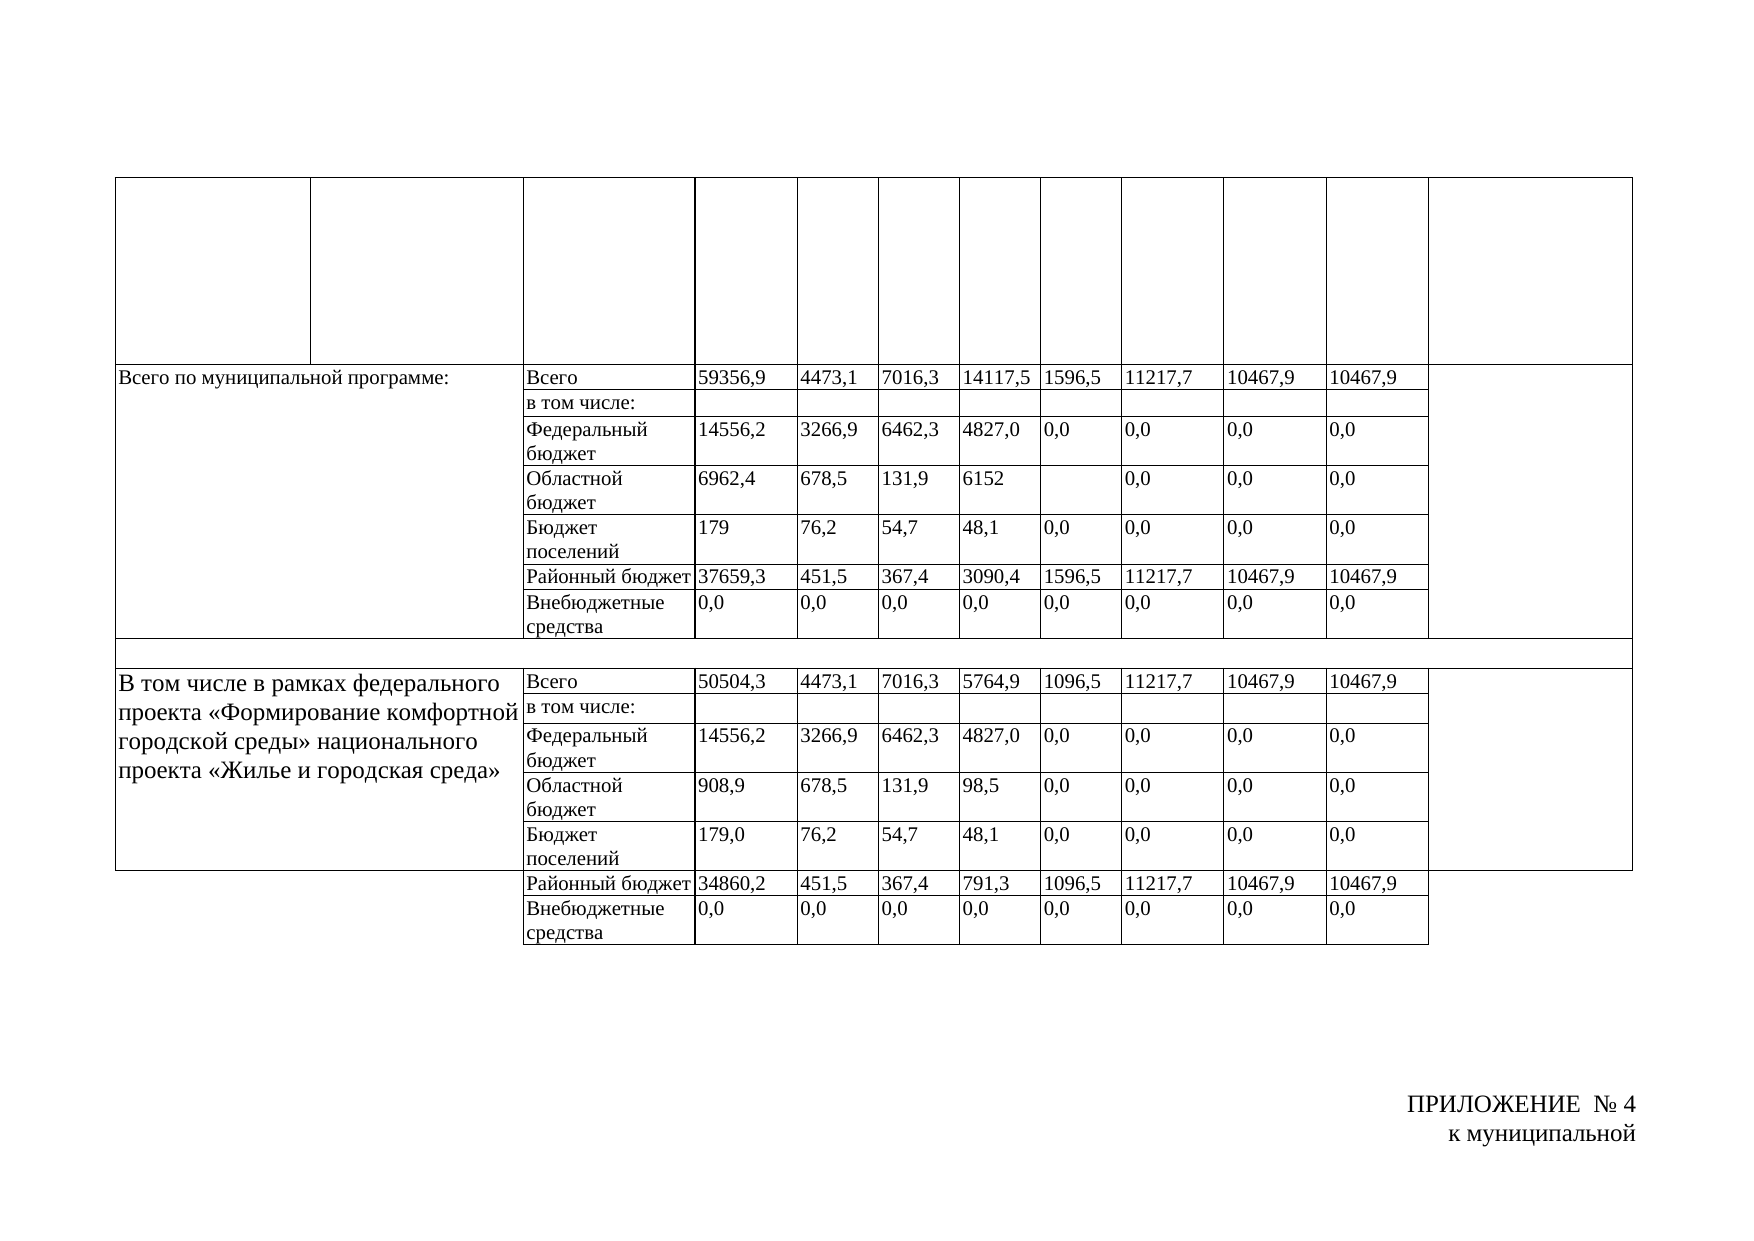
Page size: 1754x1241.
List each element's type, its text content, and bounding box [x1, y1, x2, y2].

table_cell [1041, 178, 1121, 364]
table_cell [879, 178, 959, 364]
table_cell 0,0 [1041, 896, 1121, 944]
table_cell 0,0 [1041, 724, 1121, 772]
table_cell 0,0 [1224, 515, 1326, 563]
table_cell 37659,3 [696, 565, 797, 588]
table_cell 0,0 [1224, 896, 1326, 944]
table_cell 451,5 [798, 871, 878, 895]
table_cell 0,0 [1041, 590, 1121, 638]
table_cell 451,5 [798, 565, 878, 588]
table_cell [960, 694, 1040, 722]
table_cell 0,0 [1224, 822, 1326, 870]
table_cell 0,0 [1122, 822, 1223, 870]
table_cell В том числе в рамках федерального проекта «Формирование комфортной городской среды» национального проекта «Жилье и городская среда» [116, 669, 523, 870]
table_cell 0,0 [1327, 515, 1428, 563]
table_cell 0,0 [1041, 417, 1121, 465]
table_cell 179,0 [696, 822, 797, 870]
table_cell 5764,9 [960, 669, 1040, 693]
table_cell 10467,9 [1327, 365, 1428, 389]
table_cell [879, 390, 959, 416]
table_cell 10467,9 [1224, 565, 1326, 588]
table_cell 76,2 [798, 515, 878, 563]
table_cell 0,0 [1327, 590, 1428, 638]
table_cell Бюджет поселений [524, 822, 694, 870]
table_cell [1429, 669, 1632, 870]
table_cell 10467,9 [1327, 669, 1428, 693]
table_cell в том числе: [524, 694, 694, 722]
table_cell Федеральный бюджет [524, 724, 694, 772]
table_cell [1327, 390, 1428, 416]
table_cell 59356,9 [696, 365, 797, 389]
table_cell [1429, 365, 1632, 638]
table_cell [960, 390, 1040, 416]
table_cell 7016,3 [879, 669, 959, 693]
text ПРИЛОЖЕНИЕ № 4 к муниципальной [118, 1089, 1636, 1146]
table_cell 0,0 [879, 590, 959, 638]
table_cell 11217,7 [1122, 565, 1223, 588]
table_cell 48,1 [960, 822, 1040, 870]
table_cell [1122, 694, 1223, 722]
table_cell 4473,1 [798, 365, 878, 389]
table_cell 4827,0 [960, 417, 1040, 465]
table_cell 76,2 [798, 822, 878, 870]
table_cell [311, 178, 523, 364]
table_cell 0,0 [1122, 724, 1223, 772]
table_cell 0,0 [798, 590, 878, 638]
table_cell 3266,9 [798, 724, 878, 772]
table_cell 1596,5 [1041, 565, 1121, 588]
table_cell 0,0 [1041, 822, 1121, 870]
table_cell 179 [696, 515, 797, 563]
table_cell 6462,3 [879, 417, 959, 465]
table_cell Всего [524, 669, 694, 693]
table_cell Внебюджетные средства [524, 896, 694, 944]
table_cell [1224, 390, 1326, 416]
table_cell [798, 390, 878, 416]
table_cell 0,0 [1327, 822, 1428, 870]
table_cell 50504,3 [696, 669, 797, 693]
table_cell 0,0 [1122, 515, 1223, 563]
table_cell [1041, 466, 1121, 514]
table_cell 1096,5 [1041, 669, 1121, 693]
table_cell [1122, 390, 1223, 416]
table_cell 10467,9 [1327, 565, 1428, 588]
table_cell 11217,7 [1122, 669, 1223, 693]
table_cell 10467,9 [1224, 669, 1326, 693]
table_cell 0,0 [1122, 590, 1223, 638]
table_cell 0,0 [1224, 590, 1326, 638]
table_cell 131,9 [879, 773, 959, 821]
table_cell 54,7 [879, 822, 959, 870]
table_cell Федеральный бюджет [524, 417, 694, 465]
table_cell 1096,5 [1041, 871, 1121, 895]
table_cell 54,7 [879, 515, 959, 563]
table_cell 0,0 [960, 896, 1040, 944]
table_cell 0,0 [1327, 773, 1428, 821]
table_cell 791,3 [960, 871, 1040, 895]
table_cell 11217,7 [1122, 871, 1223, 895]
table_cell 6152 [960, 466, 1040, 514]
table_cell 0,0 [1122, 466, 1223, 514]
table_cell Всего по муниципальной программе: [116, 365, 523, 638]
table_cell 0,0 [1041, 773, 1121, 821]
table_cell 14556,2 [696, 417, 797, 465]
table_cell 0,0 [696, 590, 797, 638]
table_cell [116, 178, 310, 364]
table_cell 48,1 [960, 515, 1040, 563]
table_cell 678,5 [798, 466, 878, 514]
table_cell 0,0 [1327, 724, 1428, 772]
table_cell [798, 694, 878, 722]
table_cell 0,0 [1327, 417, 1428, 465]
table_cell 10467,9 [1224, 871, 1326, 895]
table_cell 98,5 [960, 773, 1040, 821]
table_cell в том числе: [524, 390, 694, 416]
table_cell Всего [524, 365, 694, 389]
table_cell 678,5 [798, 773, 878, 821]
table_cell 10467,9 [1327, 871, 1428, 895]
table_cell 3090,4 [960, 565, 1040, 588]
table_cell 0,0 [798, 896, 878, 944]
table_cell [798, 178, 878, 364]
table_cell [879, 694, 959, 722]
table_cell Внебюджетные средства [524, 590, 694, 638]
table_cell 6462,3 [879, 724, 959, 772]
table_cell 4473,1 [798, 669, 878, 693]
table_cell 0,0 [1041, 515, 1121, 563]
table_cell Областной бюджет [524, 466, 694, 514]
table_cell 0,0 [960, 590, 1040, 638]
table_cell 131,9 [879, 466, 959, 514]
table_cell 0,0 [696, 896, 797, 944]
table_cell 0,0 [1224, 724, 1326, 772]
table_cell 1596,5 [1041, 365, 1121, 389]
table_cell 34860,2 [696, 871, 797, 895]
table_cell Областной бюджет [524, 773, 694, 821]
table_cell 0,0 [1224, 417, 1326, 465]
table_cell [1122, 178, 1223, 364]
table_cell Бюджет поселений [524, 515, 694, 563]
table_cell [116, 639, 1632, 667]
table_cell 3266,9 [798, 417, 878, 465]
table_cell [1041, 390, 1121, 416]
table_cell [696, 178, 797, 364]
table_cell 0,0 [1122, 896, 1223, 944]
table_cell 0,0 [1327, 896, 1428, 944]
table_cell 0,0 [1224, 466, 1326, 514]
table_cell [524, 178, 694, 364]
table_cell 11217,7 [1122, 365, 1223, 389]
table_cell [696, 694, 797, 722]
table_cell 367,4 [879, 871, 959, 895]
table_cell 0,0 [1224, 773, 1326, 821]
table_cell 10467,9 [1224, 365, 1326, 389]
table_cell [1327, 178, 1428, 364]
table_cell [696, 390, 797, 416]
table_cell 367,4 [879, 565, 959, 588]
table_cell [1224, 694, 1326, 722]
table_cell 0,0 [879, 896, 959, 944]
table_cell 6962,4 [696, 466, 797, 514]
table_cell Районный бюджет [524, 871, 694, 895]
table_cell [1041, 694, 1121, 722]
table_cell 908,9 [696, 773, 797, 821]
table_cell 14556,2 [696, 724, 797, 772]
table_cell [1327, 694, 1428, 722]
table_cell 14117,5 [960, 365, 1040, 389]
table_cell 4827,0 [960, 724, 1040, 772]
table_cell 0,0 [1122, 417, 1223, 465]
table_cell [1429, 178, 1632, 364]
table_cell [960, 178, 1040, 364]
table_cell 7016,3 [879, 365, 959, 389]
table_cell [1224, 178, 1326, 364]
table_cell Районный бюджет [524, 565, 694, 588]
table_cell 0,0 [1327, 466, 1428, 514]
table_cell 0,0 [1122, 773, 1223, 821]
